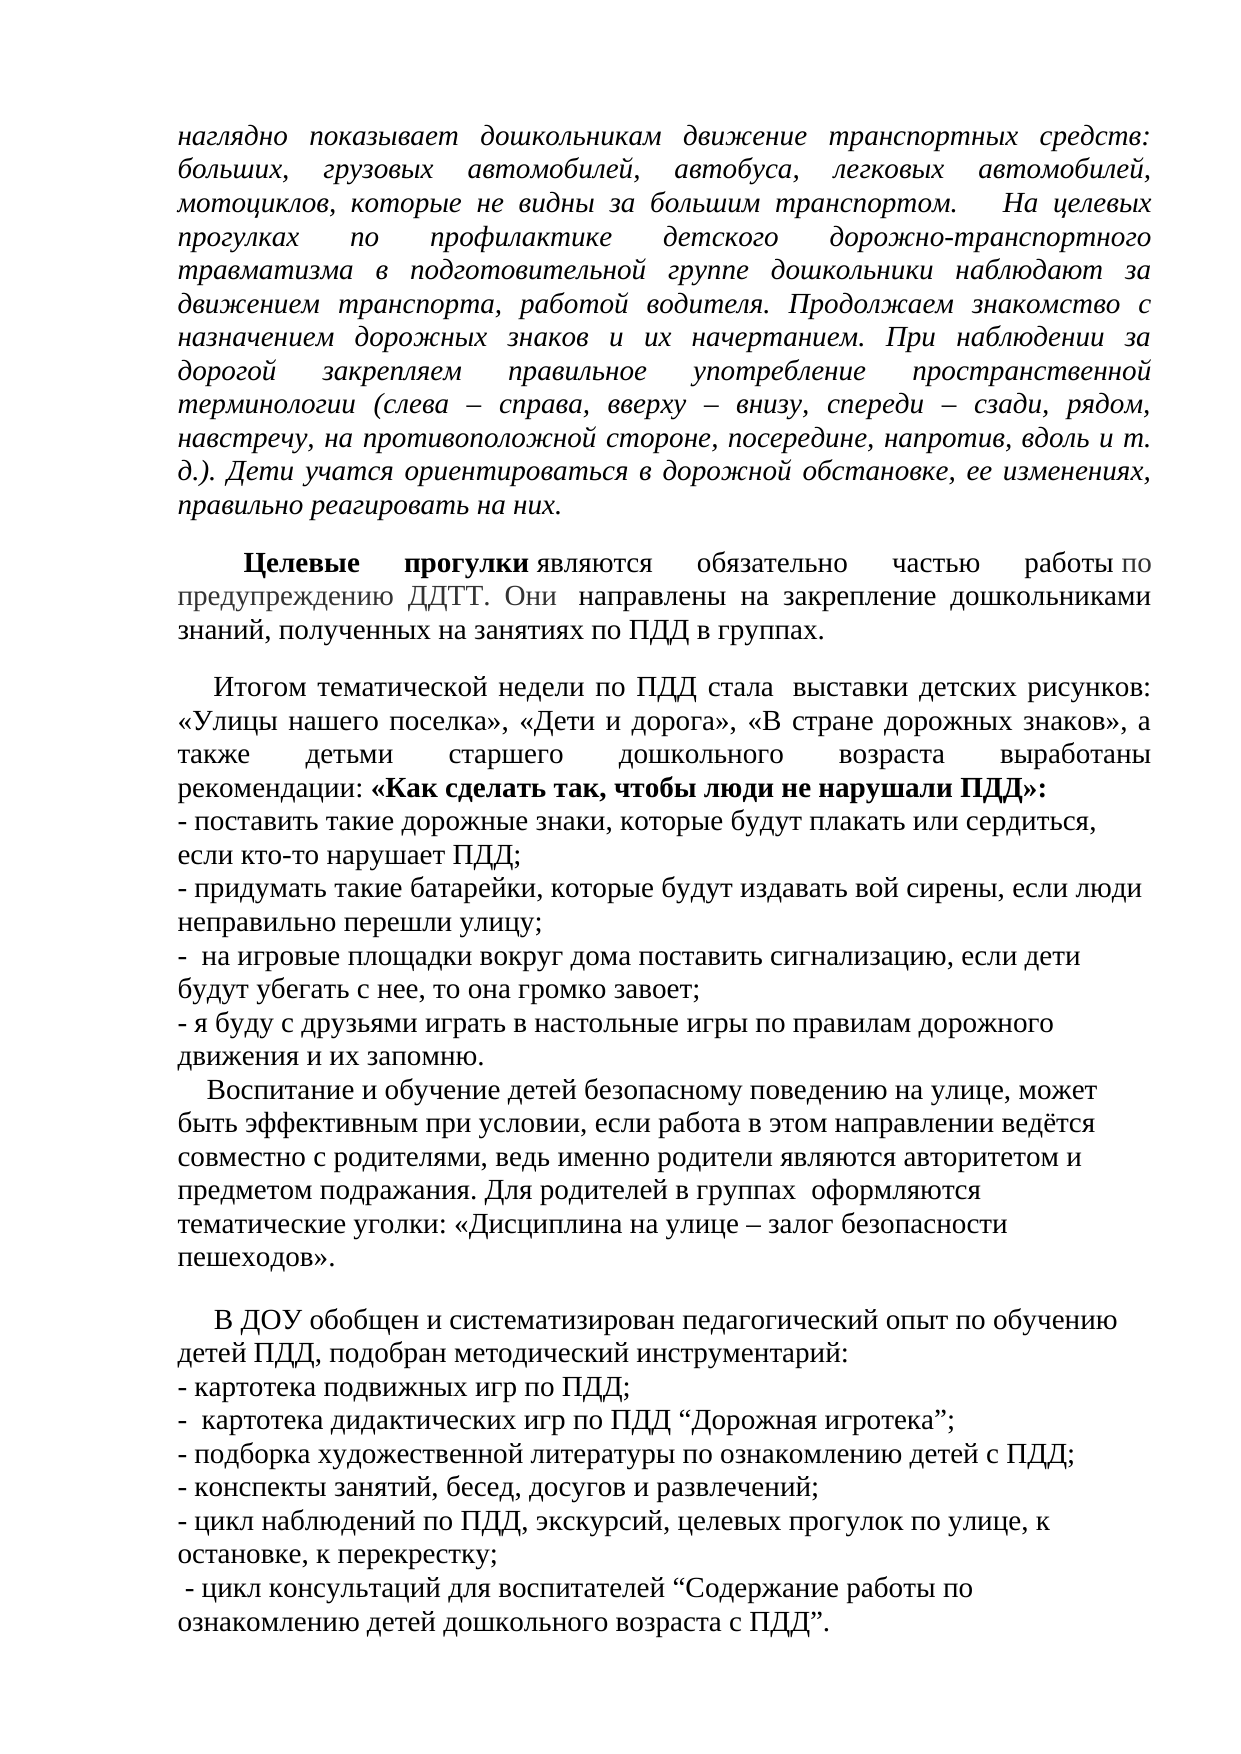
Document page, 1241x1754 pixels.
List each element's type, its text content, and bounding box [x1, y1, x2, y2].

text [177, 118, 1152, 521]
text - на игровые площадки вокруг дома поставить сигнализацию, если дети будут убегать с нее, то она громко завоет; - я буду с друзьями играть в настольные игры по правилам дорожного движения и их запомню. [177, 938, 1152, 1072]
text - поставить такие дорожные знаки, которые будут плакать или сердиться, если кто-то нарушает ПДД; - придумать такие батарейки, которые будут издавать вой сирены, если люди неправильно перешли улицу; [177, 803, 1152, 938]
text Целевые прогулки являются обязательно частью работы по предупреждению ДДТТ. Они направлены на закрепление дошкольниками знаний, полученных на занятиях по ПДД в группах. [177, 545, 1152, 645]
text Воспитание и обучение детей безопасному поведению на улице, может быть эффективным при условии, если работа в этом направлении ведётся совместно с родителями, ведь именно родители являются авторитетом и предметом подражания. Для родителей в группах оформляются тематические уголки: «Дисциплина на улице – залог безопасности пешеходов». [177, 1072, 1152, 1273]
text Итогом тематической недели по ПДД стала выставки детских рисунков: «Улицы нашего поселка», «Дети и дорога», «В стране дорожных знаков», а также детьми старшего дошкольного возраста выработаны рекомендации: «Как сделать так, чтобы люди не нарушали ПДД»: [177, 669, 1152, 803]
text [177, 1273, 1152, 1671]
